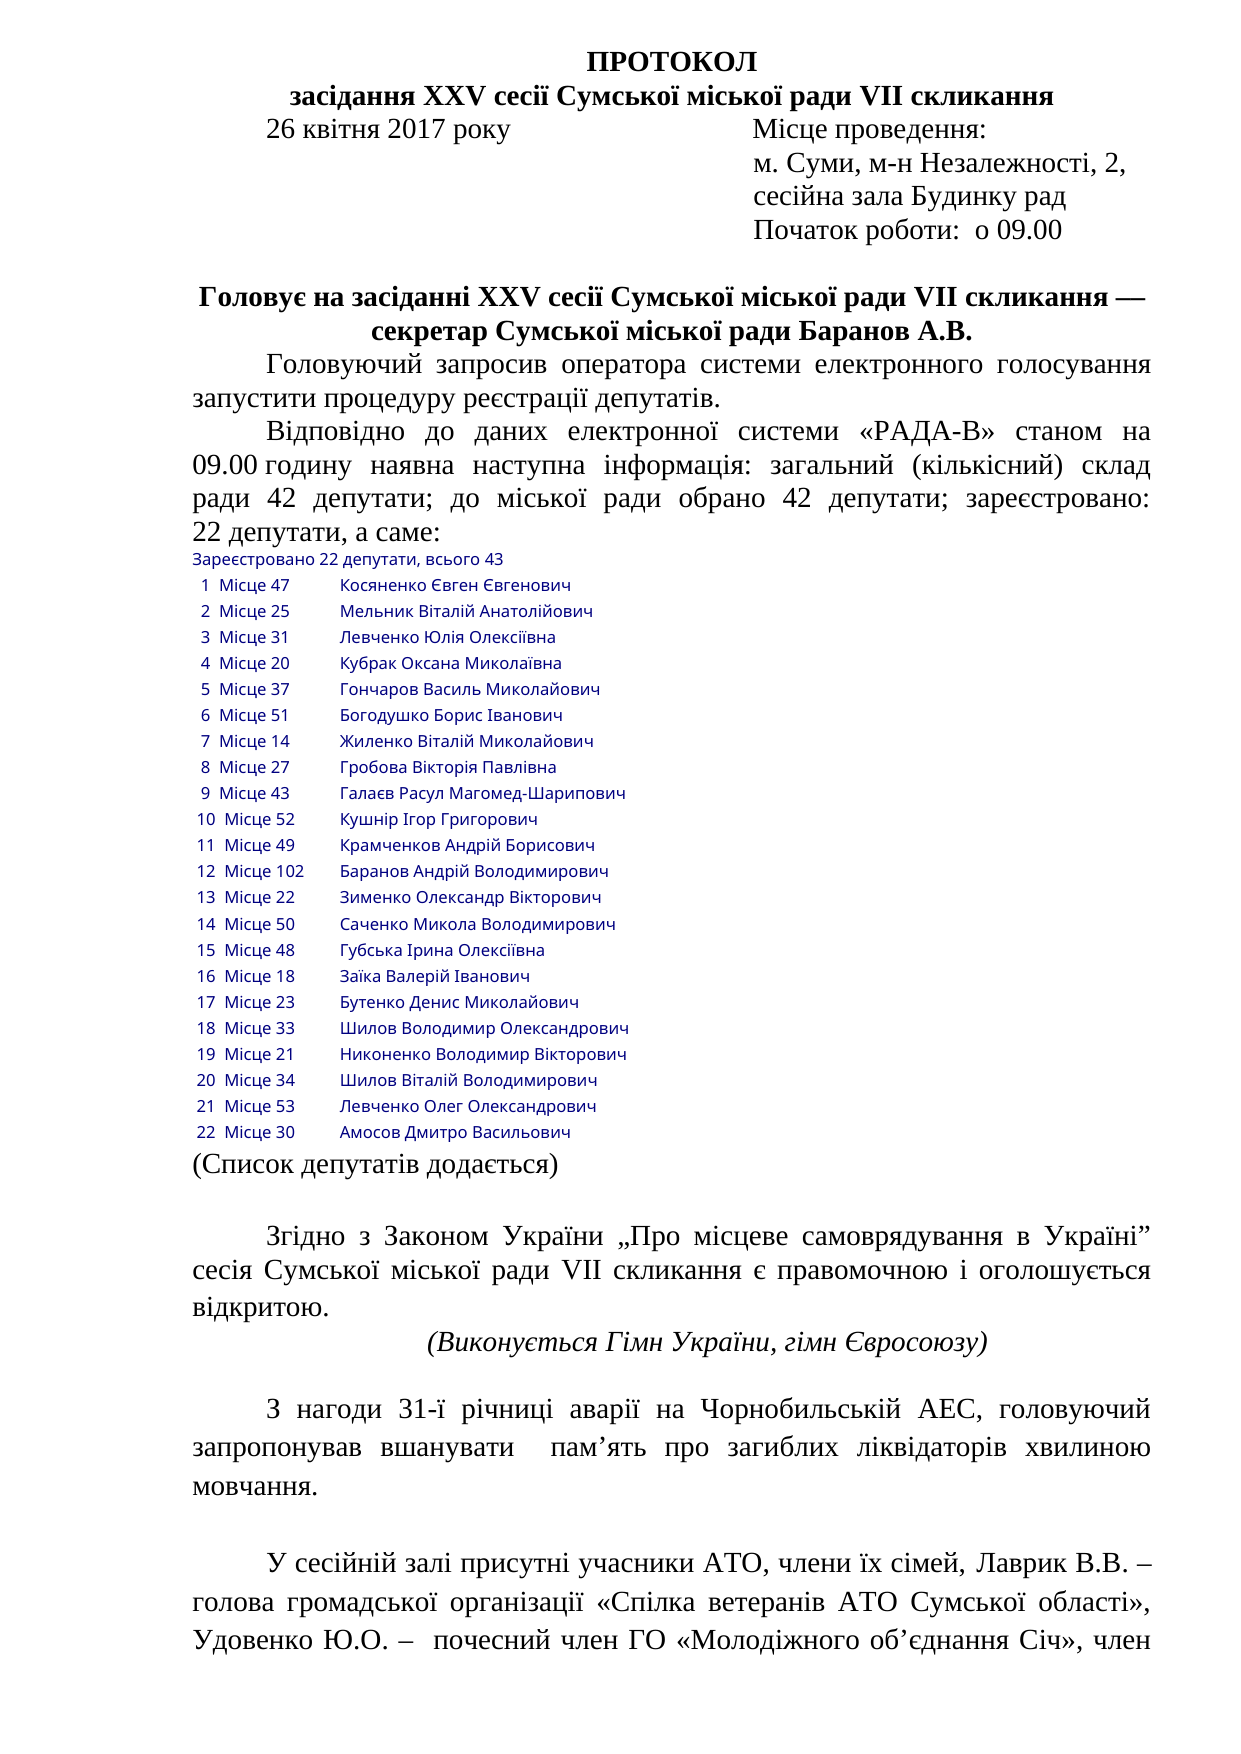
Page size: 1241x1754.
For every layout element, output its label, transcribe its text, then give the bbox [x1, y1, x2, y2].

text 1 Місце 47 Косяненко Євген Євгенович [192, 573, 1152, 596]
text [192, 1545, 1152, 1656]
text 14 Місце 50 Саченко Микола Володимирович [192, 912, 1152, 935]
text сесійна зала Будинку рад [753, 178, 1152, 212]
text Головує на засіданні ХХV сесії Сумської міської ради VІІ скликання ––секретар Сумської міської ради Баранов А.В. [192, 279, 1152, 346]
text 10 Місце 52 Кушнір Ігор Григорович [192, 808, 1152, 831]
text ПРОТОКОЛ [192, 44, 1152, 78]
text Зареєстровано 22 депутати, всього 43 [192, 547, 1152, 570]
text 8 Місце 27 Гробова Вікторія Павлівна [192, 756, 1152, 778]
text 3 Місце 31 Левченко Юлія Олексіївна [192, 626, 1152, 648]
text 9 Місце 43 Галаєв Расул Магомед-Шарипович [192, 782, 1152, 804]
text 7 Місце 14 Жиленко Віталій Миколайович [192, 730, 1152, 752]
text 17 Місце 23 Бутенко Денис Миколайович [192, 990, 1152, 1013]
text 20 Місце 34 Шилов Віталій Володимирович [192, 1068, 1152, 1091]
text 26 квітня 2017 року Місце проведення: [192, 111, 1152, 145]
text 13 Місце 22 Зименко Олександр Вікторович [192, 886, 1152, 909]
text 22 Місце 30 Амосов Дмитро Васильович [192, 1120, 1152, 1143]
text Згідно з Законом України „Про місцеве самоврядування в Україні” сесія Сумської міської ради VІІ скликання є правомочною і оголошується відкритою. [192, 1218, 1152, 1324]
text 19 Місце 21 Никоненко Володимир Вікторович [192, 1042, 1152, 1065]
text 16 Місце 18 Заїка Валерій Іванович [192, 964, 1152, 987]
text засідання ХХV сесії Сумської міської ради VІІ скликання [192, 78, 1152, 111]
text 2 Місце 25 Мельник Віталій Анатолійович [192, 599, 1152, 622]
text м. Суми, м-н Незалежності, 2, [753, 145, 1152, 178]
text (Список депутатів додається) [192, 1146, 1152, 1180]
text 21 Місце 53 Левченко Олег Олександрович [192, 1094, 1152, 1117]
text (Виконується Гімн України, гімн Євросоюзу) [192, 1324, 1152, 1357]
text 18 Місце 33 Шилов Володимир Олександрович [192, 1016, 1152, 1039]
text 11 Місце 49 Крамченков Андрій Борисович [192, 834, 1152, 857]
text Початок роботи: о 09.00 [753, 212, 1152, 246]
text Головуючий запросив оператора системи електронного голосування запустити процедуру реєстрації депутатів. [192, 346, 1152, 413]
text 4 Місце 20 Кубрак Оксана Миколаївна [192, 652, 1152, 674]
text 6 Місце 51 Богодушко Борис Іванович [192, 704, 1152, 726]
text З нагоди 31-ї річниці аварії на Чорнобильській АЕС, головуючий запропонував вшанувати пам’ять про загиблих ліквідаторів хвилиною мовчання. [192, 1391, 1152, 1502]
text Відповідно до даних електронної системи «РАДА-В» станом на 09.00 годину наявна наступна інформація: загальний (кількісний) склад ради 42 депутати; до міської ради обрано 42 депутати; зареєстровано: 22 депутати, а саме: [192, 413, 1152, 547]
text 12 Місце 102 Баранов Андрій Володимирович [192, 860, 1152, 883]
text 5 Місце 37 Гончаров Василь Миколайович [192, 678, 1152, 700]
text 15 Місце 48 Губська Ірина Олексіївна [192, 938, 1152, 961]
